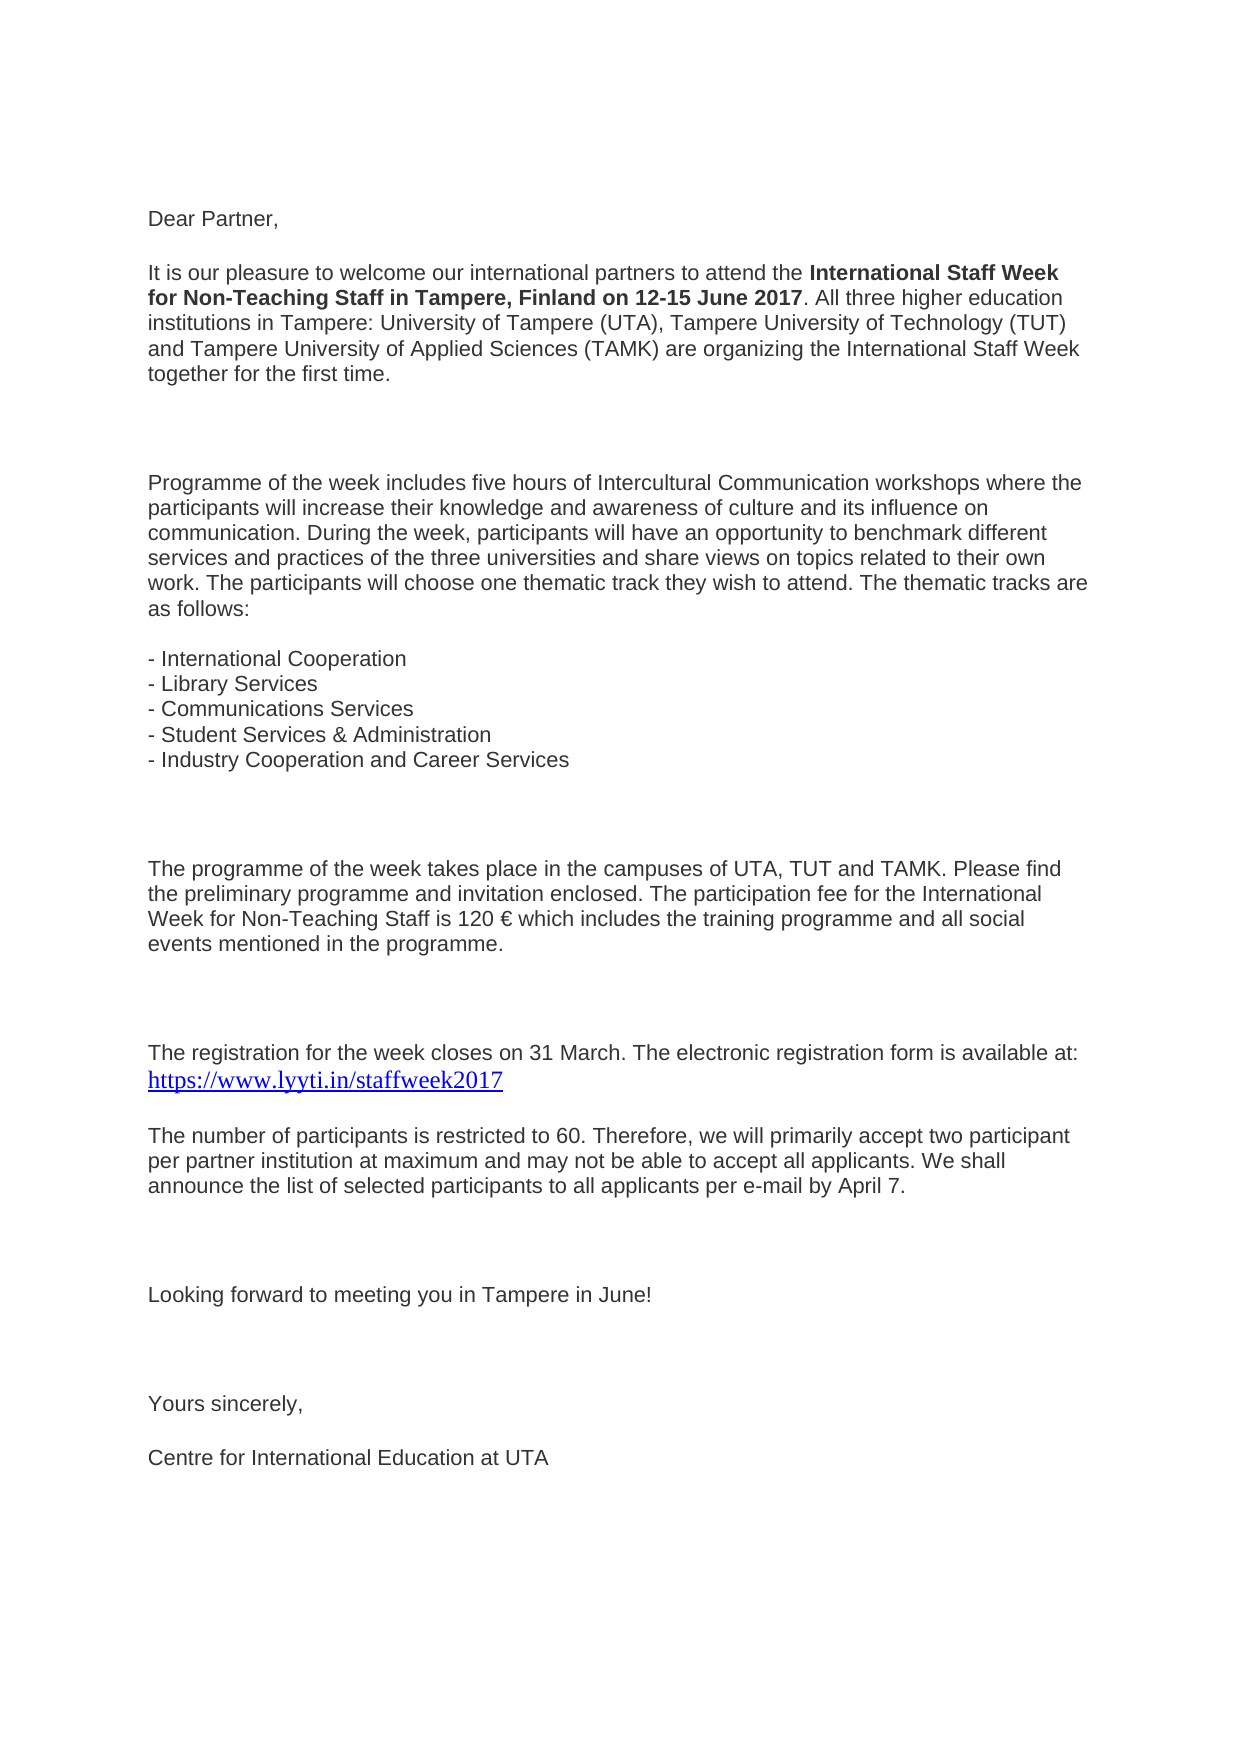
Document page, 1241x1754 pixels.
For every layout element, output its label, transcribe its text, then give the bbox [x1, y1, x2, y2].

text The registration for the week closes on 31 March. The electronic registration form is available at: https://www.lyyti.in/staffweek2017 [148, 1040, 1093, 1094]
text Programme of the week includes five hours of Intercultural Communication workshops where the participants will increase their knowledge and awareness of culture and its influence on communication. During the week, participants will have an opportunity to benchmark different services and practices of the three universities and share views on topics related to their own work. The participants will choose one thematic track they wish to attend. The thematic tracks are as follows: - International Cooperation - Library Services - Communications Services - Student Services & Administration - Industry Cooperation and Career Services [148, 469, 1093, 772]
text Yours sincerely, [148, 1391, 1093, 1416]
text It is our pleasure to welcome our international partners to attend the International Staff Week for Non-Teaching Staff in Tampere, Finland on 12-15 June 2017. All three higher education institutions in Tampere: University of Tampere (UTA), Tampere University of Technology (TUT) and Tampere University of Applied Sciences (TAMK) are organizing the International Staff Week together for the first time. [148, 260, 1093, 386]
text The programme of the week takes place in the campuses of UTA, TUT and TAMK. Please find the preliminary programme and invitation enclosed. The participation fee for the International Week for Non-Teaching Staff is 120 € which includes the training programme and all social events mentioned in the programme. [148, 856, 1093, 956]
text Dear Partner, [148, 206, 1093, 231]
text Centre for International Education at UTA [148, 1445, 1093, 1471]
text Looking forward to meeting you in Tampere in June! [148, 1282, 1093, 1307]
text The number of participants is restricted to 60. Therefore, we will primarily accept two participant per partner institution at maximum and may not be able to accept all applicants. We shall announce the list of selected participants to all applicants per e-mail by April 7. [148, 1123, 1093, 1199]
